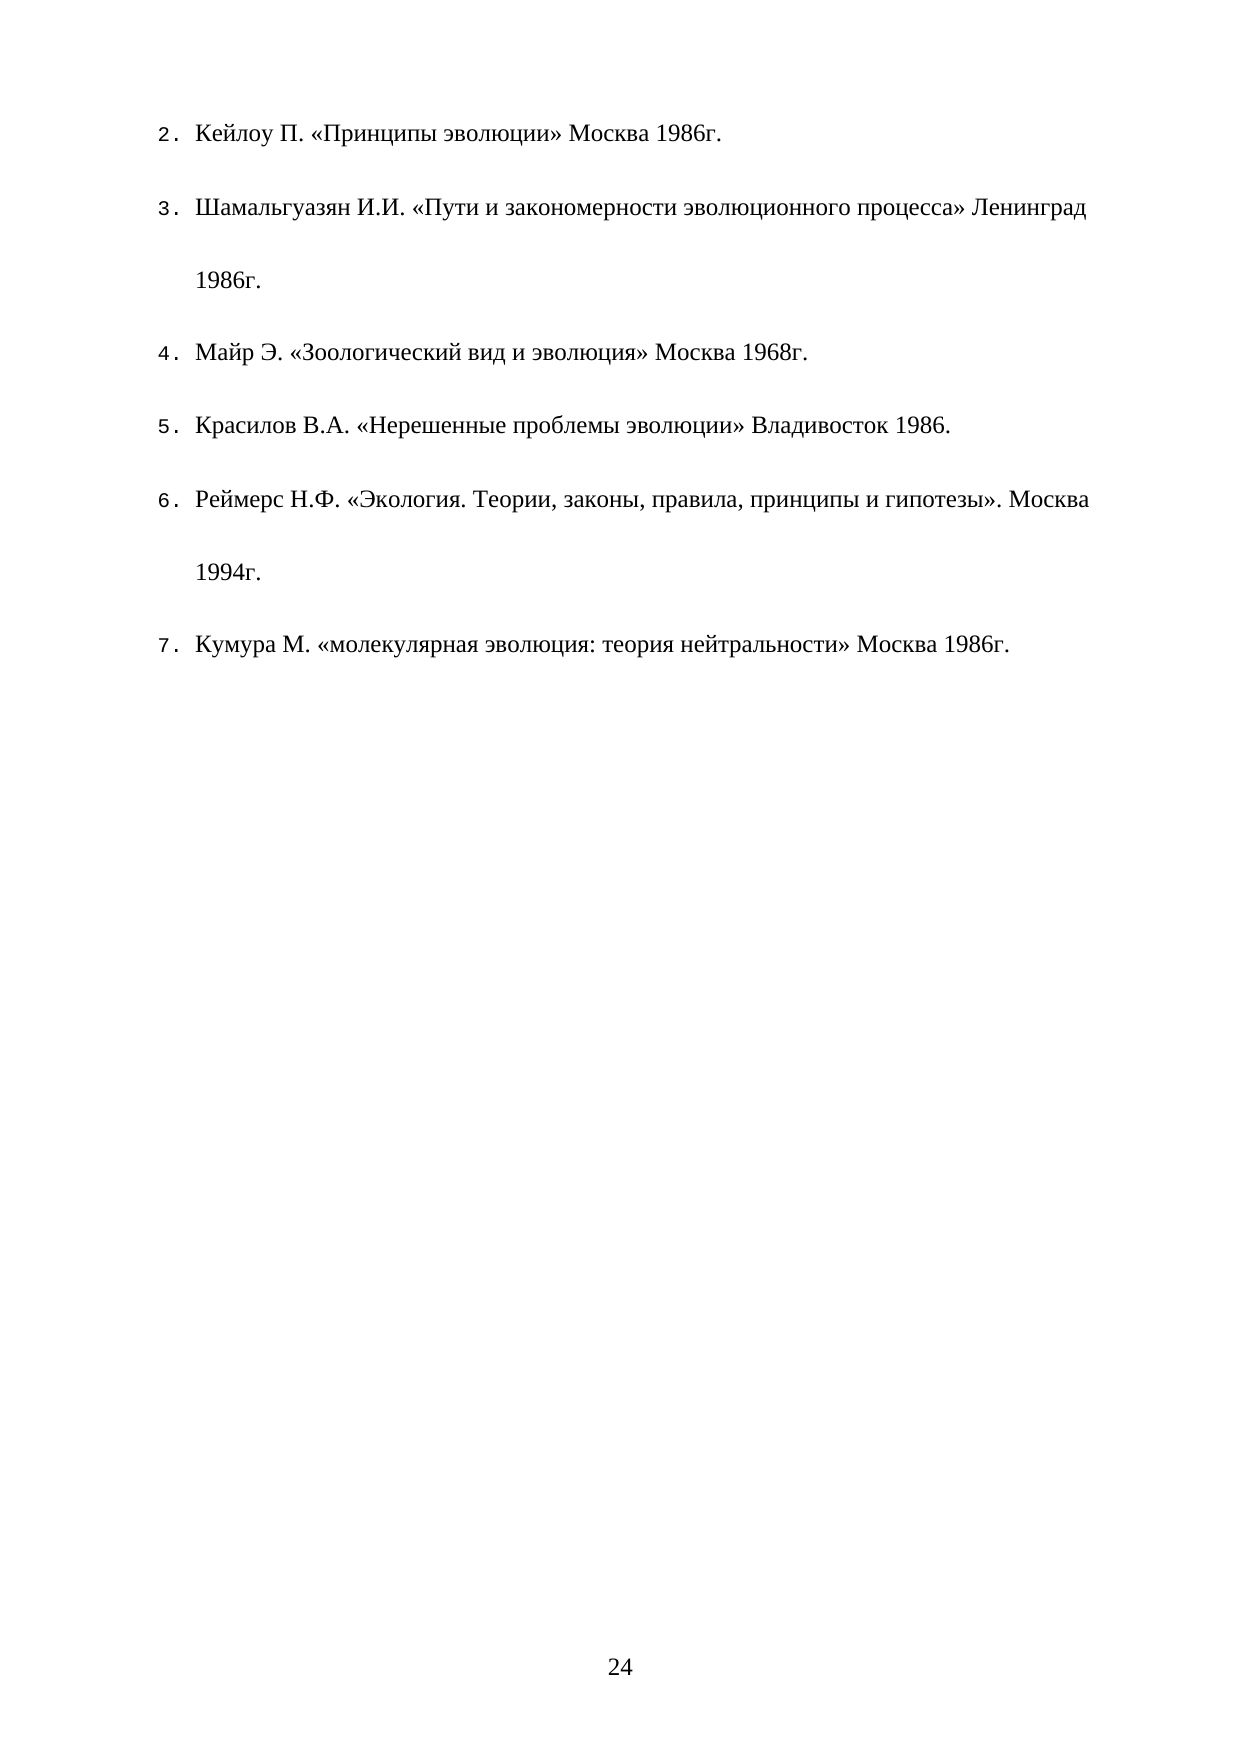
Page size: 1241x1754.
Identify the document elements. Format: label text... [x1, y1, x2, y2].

list Кейлоу П. «Принципы эволюции» Москва 1986г. [157, 118, 1120, 148]
list Шамальгуазян И.И. «Пути и закономерности эволюционного процесса» Ленинград 1986г. [157, 192, 1120, 293]
list Майр Э. «Зоологический вид и эволюция» Москва 1968г. [157, 337, 1120, 366]
list Реймерс Н.Ф. «Экология. Теории, законы, правила, принципы и гипотезы». Москва 1994г. [157, 484, 1120, 586]
list Красилов В.А. «Нерешенные проблемы эволюции» Владивосток 1986. [157, 411, 1120, 440]
list Кумура М. «молекулярная эволюция: теория нейтральности» Москва 1986г. [157, 629, 1120, 659]
